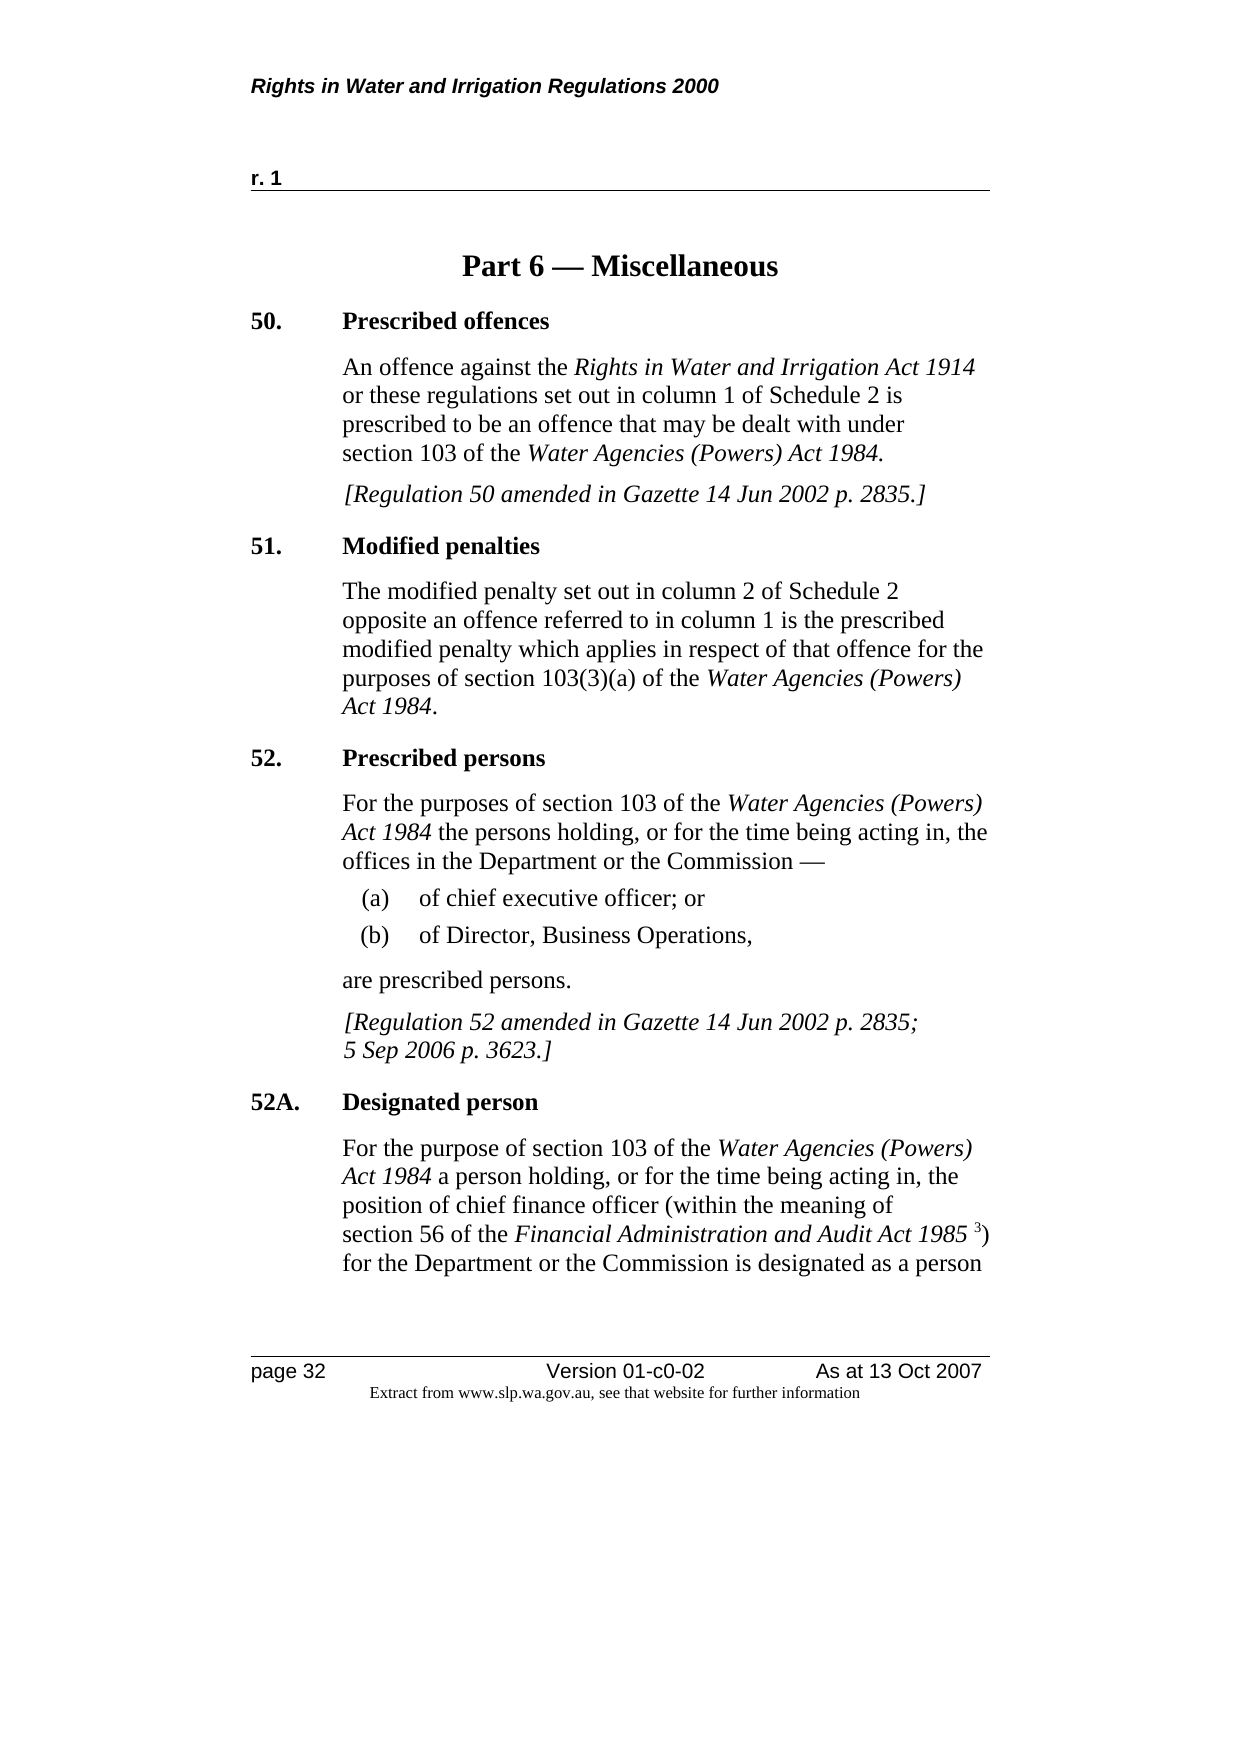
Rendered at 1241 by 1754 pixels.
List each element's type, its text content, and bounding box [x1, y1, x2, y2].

text [Regulation 50 amended in Gazette 14 Jun 2002 p. 2835.] [251, 479, 990, 508]
subtitle 50. Prescribed offences [251, 306, 990, 335]
text An offence against the Rights in Water and Irrigation Act 1914 or these regulations set out in column 1 of Schedule 2 is prescribed to be an offence that may be dealt with under section 103 of the Water Agencies (Powers) Act 1984. [251, 352, 990, 467]
text (b) of Director, Business Operations, [251, 920, 990, 949]
subtitle 52. Prescribed persons [251, 743, 990, 772]
text are prescribed persons. [251, 966, 990, 994]
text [251, 1133, 990, 1276]
text For the purposes of section 103 of the Water Agencies (Powers) Act 1984 the persons holding, or for the time being acting in, the offices in the Department or the Commission — [251, 788, 990, 875]
subtitle 51. Modified penalties [251, 531, 990, 560]
subtitle 52A. Designated person [251, 1087, 990, 1116]
subtitle Part 6 — Miscellaneous [251, 247, 990, 283]
text [Regulation 52 amended in Gazette 14 Jun 2002 p. 2835; 5 Sep 2006 p. 3623.] [251, 1007, 990, 1064]
text The modified penalty set out in column 2 of Schedule 2 opposite an offence referred to in column 1 is the prescribed modified penalty which applies in respect of that offence for the purposes of section 103(3)(a) of the Water Agencies (Powers) Act 1984. [251, 576, 990, 720]
text (a) of chief executive officer; or [251, 883, 990, 912]
